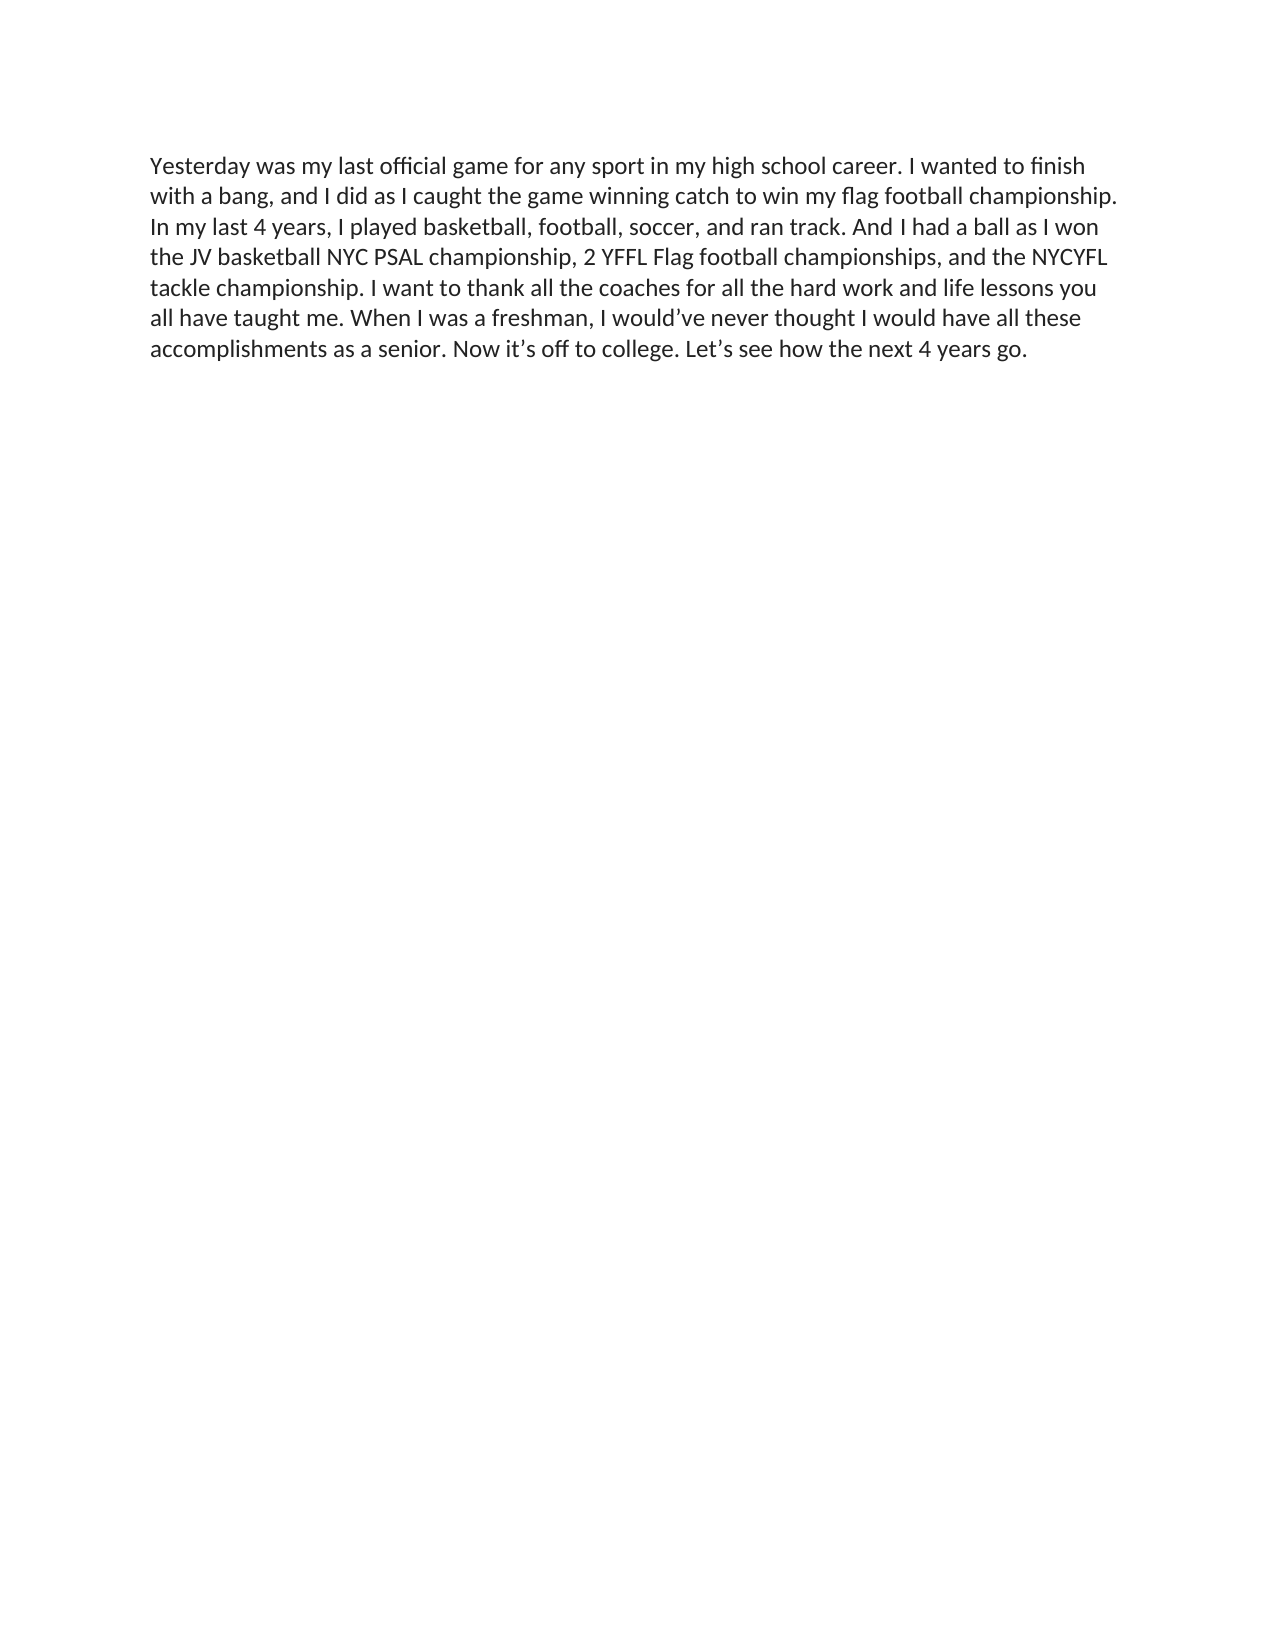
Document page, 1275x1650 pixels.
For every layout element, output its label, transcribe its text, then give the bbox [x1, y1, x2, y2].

text Yesterday was my last official game for any sport in my high school career. I wanted to finish with a bang, and I did as I caught the game winning catch to win my flag football championship. In my last 4 years, I played basketball, football, soccer, and ran track. And I had a ball as I won the JV basketball NYC PSAL championship, 2 YFFL Flag football championships, and the NYCYFL tackle championship. I want to thank all the coaches for all the hard work and life lessons you all have taught me. When I was a freshman, I would’ve never thought I would have all these accomplishments as a senior. Now it’s off to college. Let’s see how the next 4 years go. [150, 150, 1125, 364]
